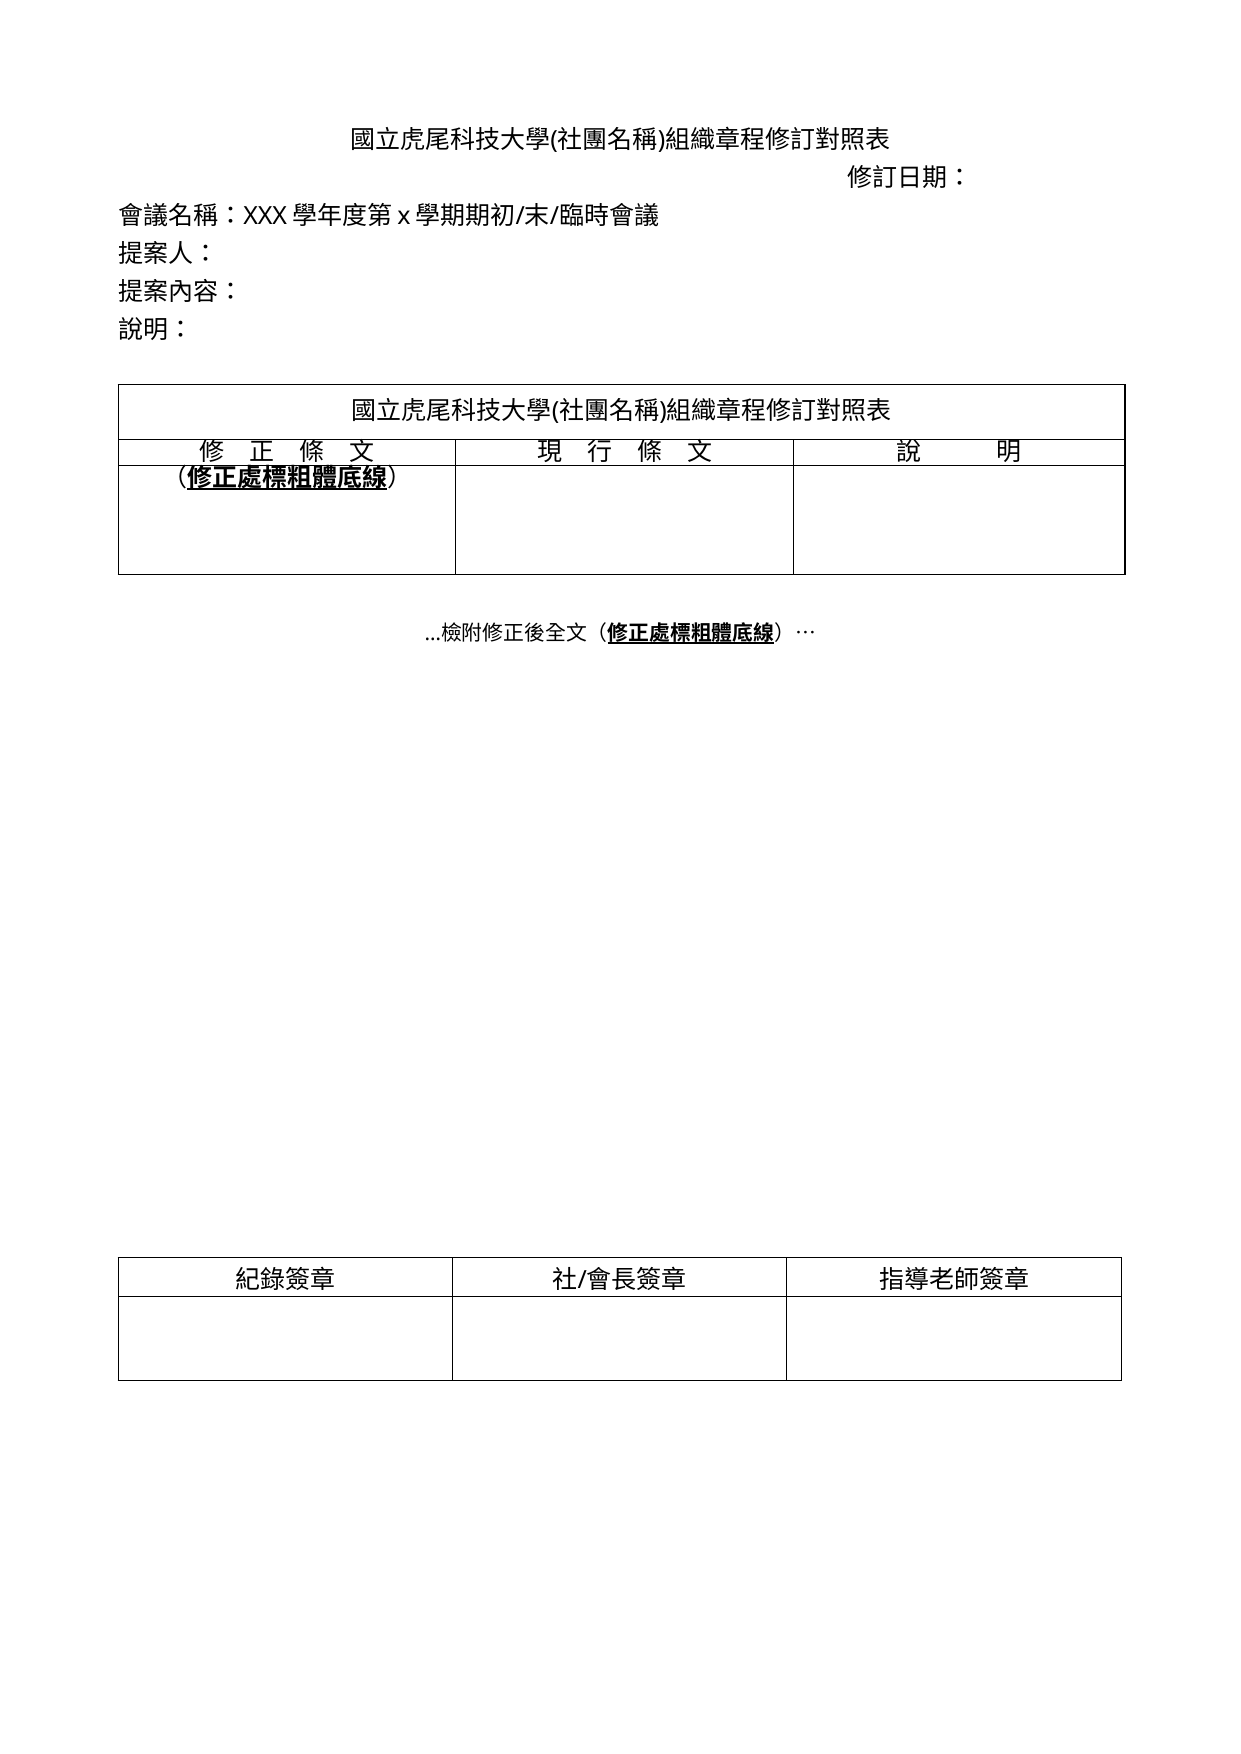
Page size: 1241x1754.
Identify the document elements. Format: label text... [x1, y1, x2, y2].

text 會議名稱：XXX學年度第x學期期初/末/臨時會議 [118, 194, 1122, 232]
table_cell [453, 1297, 786, 1380]
table_cell [787, 1297, 1121, 1380]
text 說明： [118, 308, 1122, 384]
text 提案內容： [118, 270, 1122, 308]
text 國立虎尾科技大學(社團名稱)組織章程修訂對照表 [118, 119, 1122, 157]
table_cell [119, 1297, 452, 1380]
table_header 指導老師簽章 [787, 1258, 1121, 1296]
text 修訂日期： [118, 157, 972, 194]
table_header 社/會長簽章 [453, 1258, 786, 1296]
table_cell [456, 466, 793, 574]
table_cell 現 行 條 文 [456, 440, 793, 465]
text …檢附修正後全文（修正處標粗體底線）… [118, 613, 1122, 651]
text 提案人： [118, 232, 1122, 270]
table_cell （修正處標粗體底線） [119, 466, 455, 574]
table_cell 說 明 [794, 440, 1124, 465]
table_cell 修 正 條 文 [119, 440, 455, 465]
table_header 紀錄簽章 [119, 1258, 452, 1296]
table_header 國立虎尾科技大學(社團名稱)組織章程修訂對照表 [119, 385, 1124, 439]
table_cell [794, 466, 1124, 574]
